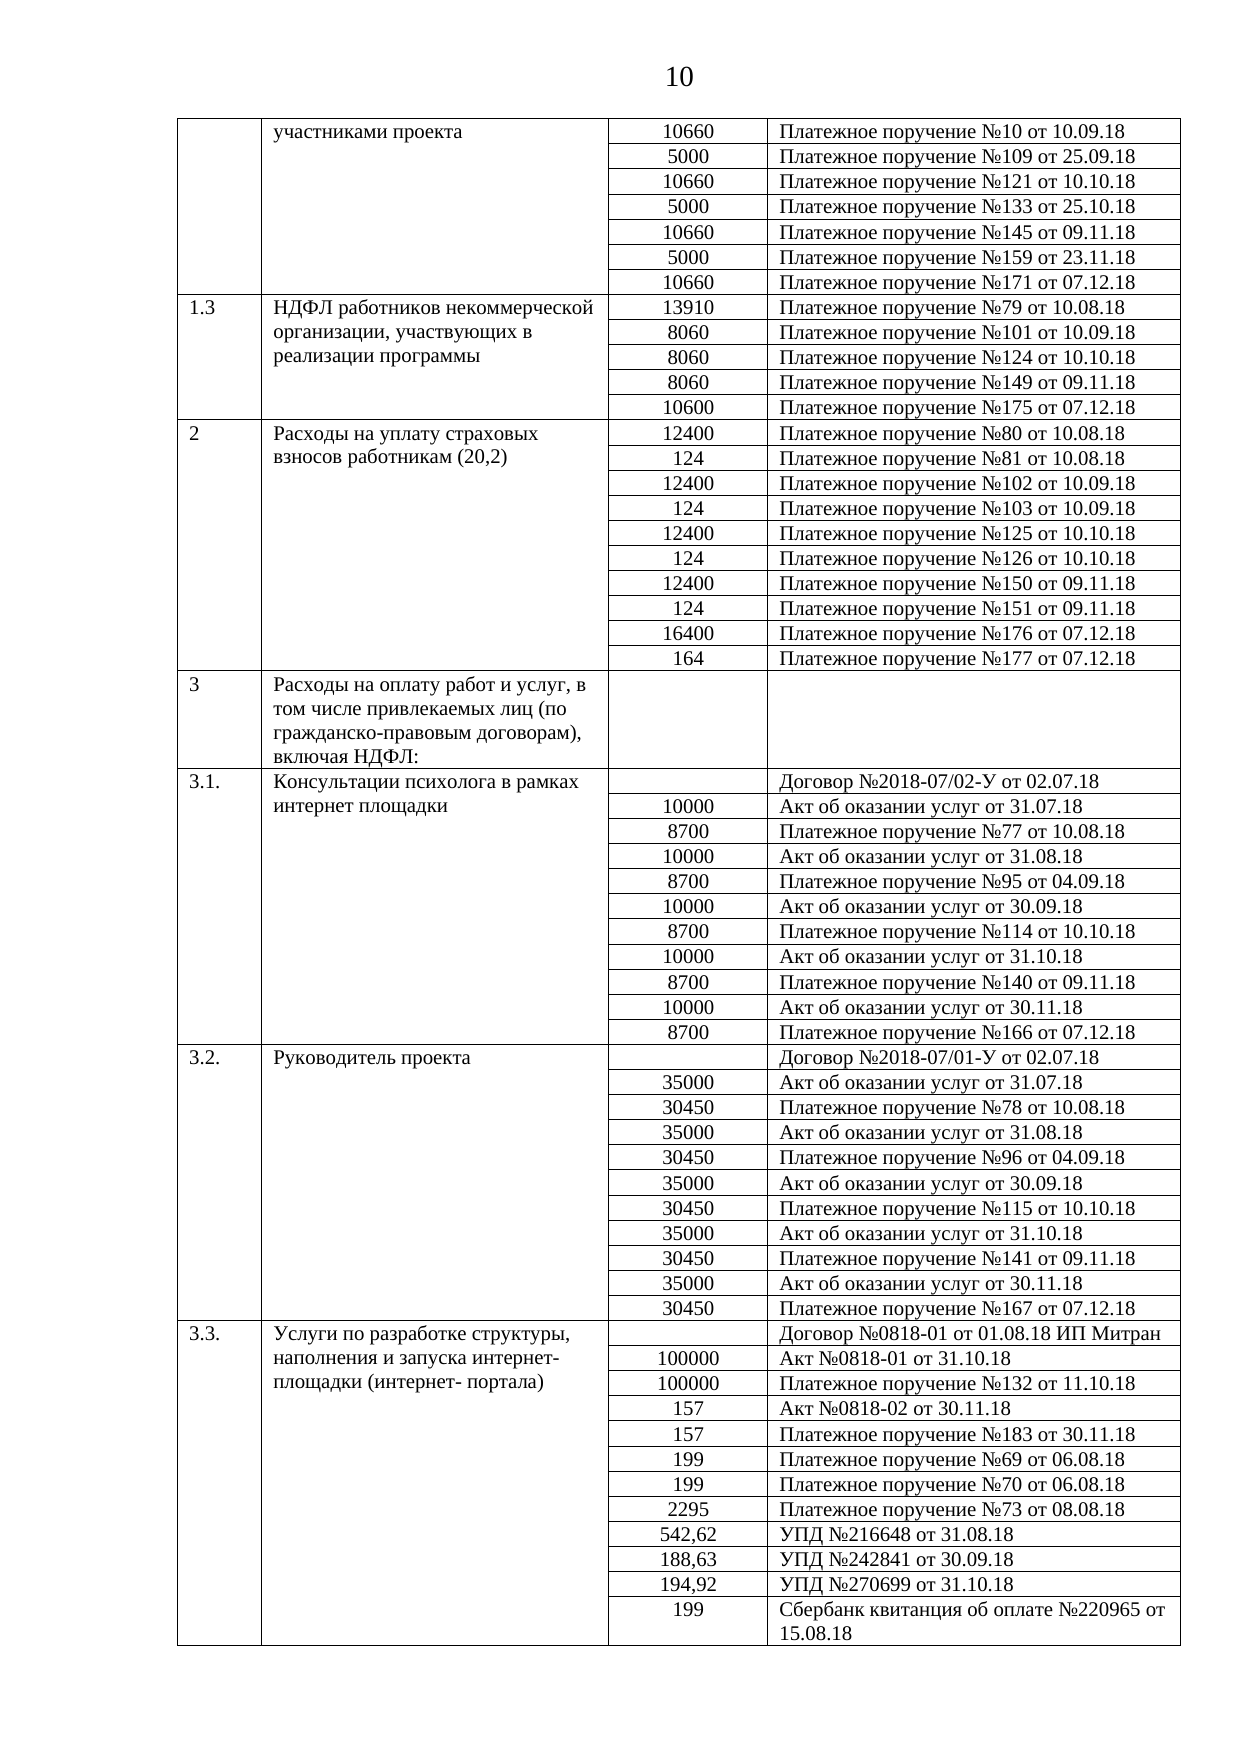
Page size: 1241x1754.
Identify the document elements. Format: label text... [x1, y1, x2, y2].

table_cell 30450 [609, 1196, 767, 1219]
table_cell Платежное поручение №176 от 07.12.18 [768, 621, 1180, 645]
table_cell 2 [178, 420, 261, 670]
table_cell Акт об оказании услуг от 31.08.18 [768, 844, 1180, 868]
table_cell Платежное поручение №132 от 11.10.18 [768, 1371, 1180, 1395]
table_cell 10000 [609, 995, 767, 1019]
table_cell 8700 [609, 869, 767, 893]
table_cell Платежное поручение №183 от 30.11.18 [768, 1421, 1180, 1446]
table_cell 5000 [609, 195, 767, 218]
table_cell Платежное поручение №70 от 06.08.18 [768, 1472, 1180, 1496]
table_cell [609, 1045, 767, 1069]
table_cell Платежное поручение №159 от 23.11.18 [768, 245, 1180, 269]
table_cell 100000 [609, 1346, 767, 1370]
table_cell 30450 [609, 1145, 767, 1169]
table_cell Платежное поручение №140 от 09.11.18 [768, 970, 1180, 994]
table_cell 194,92 [609, 1572, 767, 1596]
table_cell Платежное поручение №95 от 04.09.18 [768, 869, 1180, 893]
table_cell Платежное поручение №103 от 10.09.18 [768, 496, 1180, 520]
table_cell Платежное поручение №114 от 10.10.18 [768, 919, 1180, 943]
table_cell 10000 [609, 794, 767, 818]
table_cell 30450 [609, 1246, 767, 1270]
table_cell 16400 [609, 621, 767, 645]
table_cell Платежное поручение №145 от 09.11.18 [768, 220, 1180, 244]
table_cell Акт об оказании услуг от 31.10.18 [768, 945, 1180, 968]
table_cell 3.2. [178, 1045, 261, 1320]
table_cell Платежное поручение №124 от 10.10.18 [768, 345, 1180, 369]
table_cell 164 [609, 646, 767, 670]
table_cell Платежное поручение №69 от 06.08.18 [768, 1447, 1180, 1471]
table_cell 8060 [609, 370, 767, 394]
table_cell Платежное поручение №177 от 07.12.18 [768, 646, 1180, 670]
table_cell 5000 [609, 144, 767, 168]
table_cell 2295 [609, 1497, 767, 1521]
table_cell Договор №0818-01 от 01.08.18 ИП Митран [768, 1321, 1180, 1345]
table_cell Платежное поручение №79 от 10.08.18 [768, 295, 1180, 319]
table_cell Акт об оказании услуг от 31.07.18 [768, 794, 1180, 818]
table_cell Платежное поручение №80 от 10.08.18 [768, 420, 1180, 444]
table_cell 8700 [609, 919, 767, 943]
table_cell 124 [609, 596, 767, 620]
table_cell 12400 [609, 420, 767, 444]
table_cell 542,62 [609, 1522, 767, 1546]
table_cell 157 [609, 1421, 767, 1446]
table_cell Акт №0818-02 от 30.11.18 [768, 1396, 1180, 1420]
table_cell 3.3. [178, 1321, 261, 1645]
table_cell 124 [609, 446, 767, 469]
table_cell Платежное поручение №149 от 09.11.18 [768, 370, 1180, 394]
table_cell 10000 [609, 894, 767, 918]
table_cell 157 [609, 1396, 767, 1420]
table_cell Платежное поручение №150 от 09.11.18 [768, 571, 1180, 595]
table_cell 35000 [609, 1170, 767, 1194]
table_cell Платежное поручение №81 от 10.08.18 [768, 446, 1180, 469]
table_cell Руководитель проекта [262, 1045, 608, 1320]
table_cell 1.3 [178, 295, 261, 419]
table_cell Акт об оказании услуг от 31.10.18 [768, 1221, 1180, 1245]
table_cell Услуги по разработке структуры, наполнения и запуска интернет-площадки (интернет- портала) [262, 1321, 608, 1645]
table_cell Платежное поручение №96 от 04.09.18 [768, 1145, 1180, 1169]
table_cell 35000 [609, 1221, 767, 1245]
table_cell Акт об оказании услуг от 30.11.18 [768, 995, 1180, 1019]
table_cell 199 [609, 1597, 767, 1645]
table_cell Платежное поручение №133 от 25.10.18 [768, 195, 1180, 218]
table_cell Платежное поручение №78 от 10.08.18 [768, 1095, 1180, 1119]
table_cell Договор №2018-07/01-У от 02.07.18 [768, 1045, 1180, 1069]
table_cell Платежное поручение №101 от 10.09.18 [768, 320, 1180, 344]
table_cell 10660 [609, 119, 767, 143]
table_cell 35000 [609, 1070, 767, 1094]
table_cell [609, 1321, 767, 1345]
table_cell 10000 [609, 844, 767, 868]
table_cell Расходы на уплату страховых взносов работникам (20,2) [262, 420, 608, 670]
table_cell Платежное поручение №167 от 07.12.18 [768, 1296, 1180, 1320]
table_cell 10600 [609, 395, 767, 419]
table_cell 8060 [609, 345, 767, 369]
table_cell 8700 [609, 1020, 767, 1044]
table_cell Договор №2018-07/02-У от 02.07.18 [768, 769, 1180, 793]
table_cell 30450 [609, 1296, 767, 1320]
table_cell Платежное поручение №102 от 10.09.18 [768, 471, 1180, 495]
table_cell Платежное поручение №151 от 09.11.18 [768, 596, 1180, 620]
table_cell Платежное поручение №166 от 07.12.18 [768, 1020, 1180, 1044]
table_cell 10660 [609, 220, 767, 244]
table_cell Платежное поручение №115 от 10.10.18 [768, 1196, 1180, 1219]
table_cell 3 [178, 671, 261, 768]
table_cell УПД №216648 от 31.08.18 [768, 1522, 1180, 1546]
table_cell 188,63 [609, 1547, 767, 1571]
table_cell [768, 671, 1180, 768]
table_cell [609, 671, 767, 768]
table_cell Платежное поручение №121 от 10.10.18 [768, 169, 1180, 193]
table_cell Акт об оказании услуг от 30.09.18 [768, 894, 1180, 918]
table_cell Сбербанк квитанция об оплате №220965 от 15.08.18 [768, 1597, 1180, 1645]
table_cell [609, 769, 767, 793]
table_cell 8060 [609, 320, 767, 344]
table_cell Платежное поручение №126 от 10.10.18 [768, 546, 1180, 570]
table_cell Акт об оказании услуг от 30.11.18 [768, 1271, 1180, 1295]
table_cell 10000 [609, 945, 767, 968]
table_cell 13910 [609, 295, 767, 319]
table_cell 8700 [609, 819, 767, 843]
table_cell 5000 [609, 245, 767, 269]
table_cell Платежное поручение №109 от 25.09.18 [768, 144, 1180, 168]
table_cell 12400 [609, 471, 767, 495]
table_cell 35000 [609, 1120, 767, 1144]
table_cell Акт об оказании услуг от 30.09.18 [768, 1170, 1180, 1194]
table_cell 124 [609, 496, 767, 520]
table_cell 199 [609, 1447, 767, 1471]
table_cell Платежное поручение №77 от 10.08.18 [768, 819, 1180, 843]
table_cell Акт об оказании услуг от 31.07.18 [768, 1070, 1180, 1094]
table_cell 8700 [609, 970, 767, 994]
table_cell Платежное поручение №10 от 10.09.18 [768, 119, 1180, 143]
table_cell Акт №0818-01 от 31.10.18 [768, 1346, 1180, 1370]
table_cell 199 [609, 1472, 767, 1496]
table_cell Платежное поручение №175 от 07.12.18 [768, 395, 1180, 419]
table_cell УПД №242841 от 30.09.18 [768, 1547, 1180, 1571]
table_cell Платежное поручение №125 от 10.10.18 [768, 521, 1180, 545]
table_cell 12400 [609, 521, 767, 545]
table_cell 10660 [609, 270, 767, 294]
table_cell 35000 [609, 1271, 767, 1295]
table_cell 30450 [609, 1095, 767, 1119]
table_cell НДФЛ работников некоммерческой организации, участвующих в реализации программы [262, 295, 608, 419]
table_cell 12400 [609, 571, 767, 595]
table_cell 3.1. [178, 769, 261, 1044]
table_cell Консультации психолога в рамках интернет площадки [262, 769, 608, 1044]
table_cell УПД №270699 от 31.10.18 [768, 1572, 1180, 1596]
table_cell Акт об оказании услуг от 31.08.18 [768, 1120, 1180, 1144]
table_cell Платежное поручение №171 от 07.12.18 [768, 270, 1180, 294]
table_cell Платежное поручение №73 от 08.08.18 [768, 1497, 1180, 1521]
table_cell 10660 [609, 169, 767, 193]
table_cell 100000 [609, 1371, 767, 1395]
table_cell 124 [609, 546, 767, 570]
table_cell Платежное поручение №141 от 09.11.18 [768, 1246, 1180, 1270]
table_cell Расходы на оплату работ и услуг, в том числе привлекаемых лиц (по гражданско-правовым договорам), включая НДФЛ: [262, 671, 608, 768]
